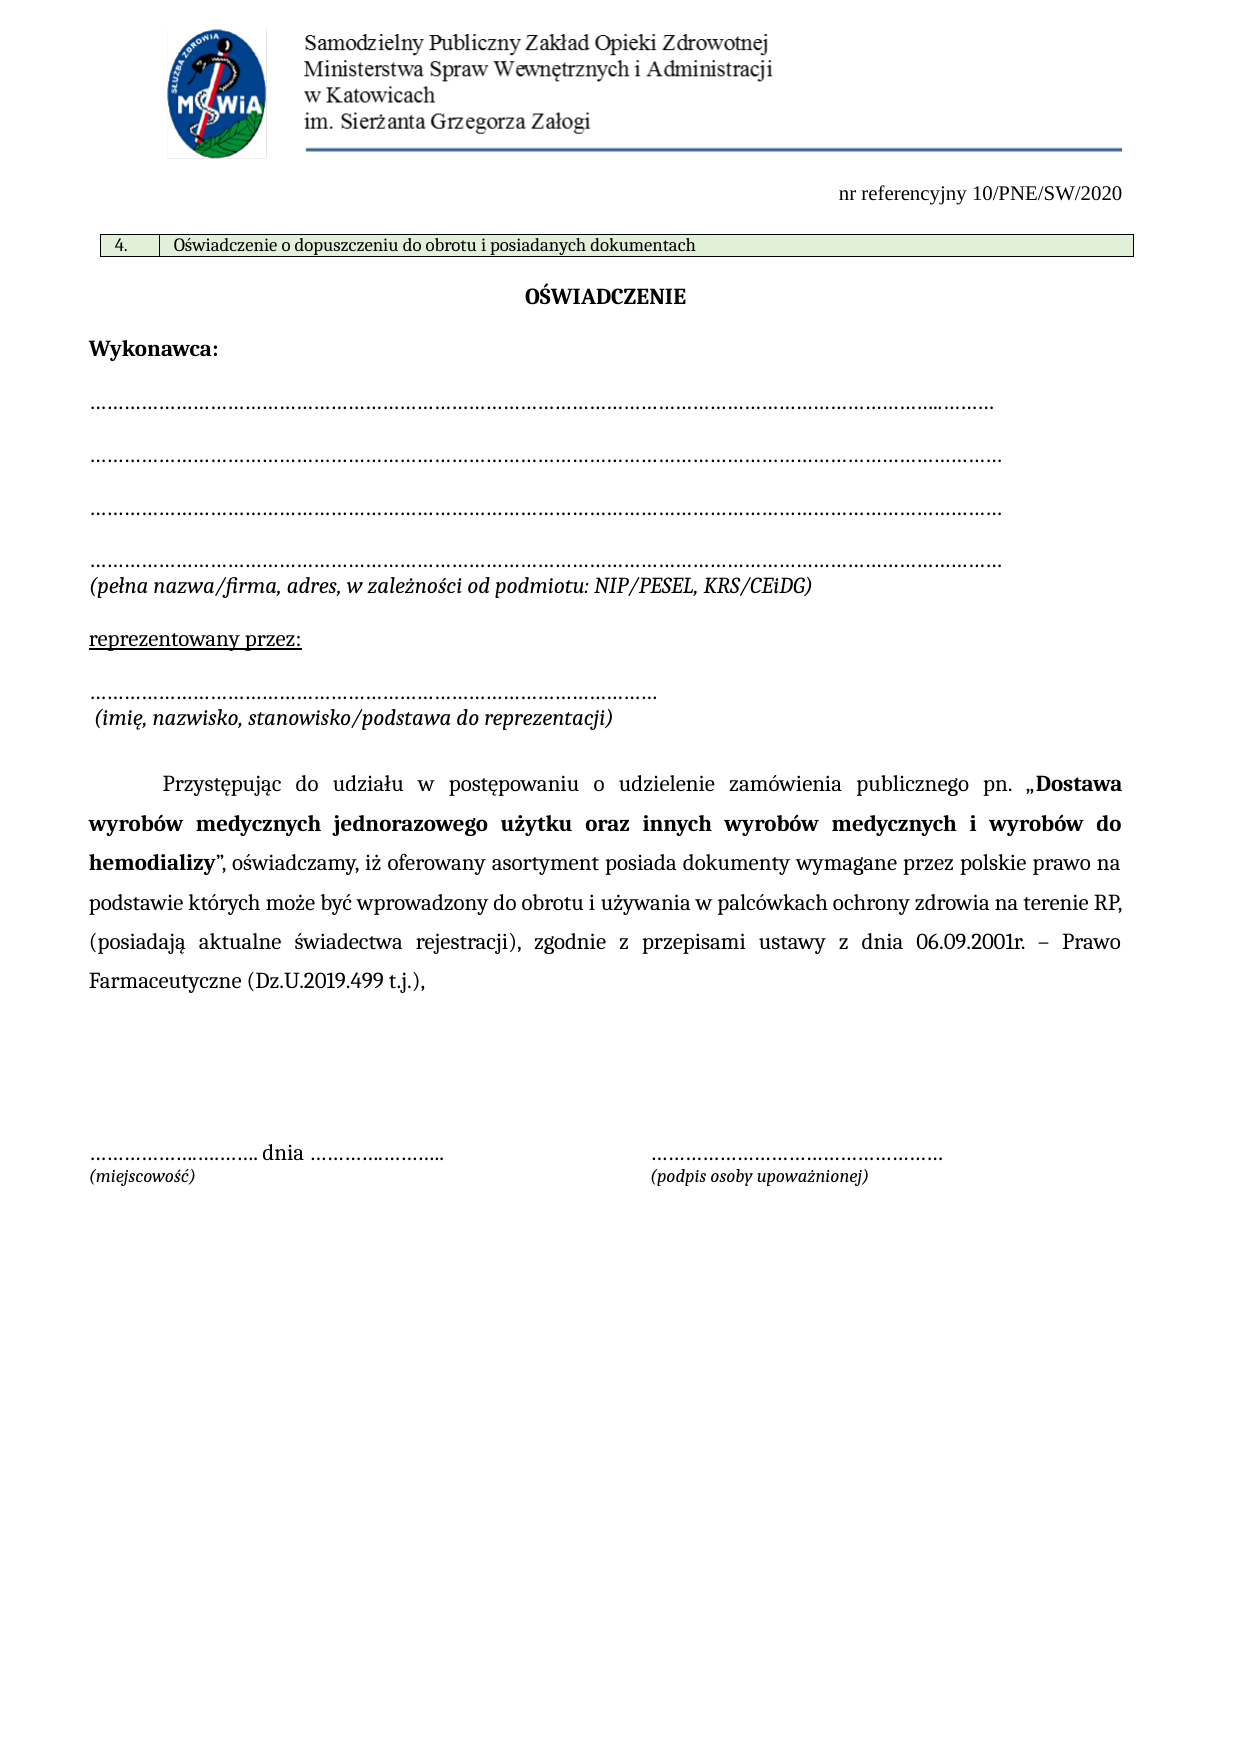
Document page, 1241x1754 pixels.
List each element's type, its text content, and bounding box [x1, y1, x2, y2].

text ……………….….……. dnia ………….……….. …………………………………………… [89, 1139, 1122, 1166]
text (pełna nazwa/firma, adres, w zależności od podmiotu: NIP/PESEL, KRS/CEiDG) [89, 573, 1122, 600]
table_header Oświadczenie o dopuszczeniu do obrotu i posiadanych dokumentach [160, 235, 1133, 256]
text …………………………………………………………………………………………………………………………………………… [89, 547, 1122, 573]
picture [142, 29, 1123, 181]
text …………………………………………………………………………………………………………………………………..……… [89, 389, 1122, 415]
text ……………………………………………………………………………………… [89, 679, 1122, 705]
text Wykonawca: [89, 336, 1122, 362]
text (miejscowość) (podpis osoby upoważnionej) [89, 1166, 1122, 1187]
text (imię, nazwisko, stanowisko/podstawa do reprezentacji) [89, 705, 1122, 731]
text reprezentowany przez: [89, 626, 1122, 652]
text …………………………………………………………………………………………………………………………………………… [89, 442, 1122, 468]
table_header 4. [101, 235, 159, 256]
text Przystępując do udziału w postępowaniu o udzielenie zamówienia publicznego pn. „Dostawa wyrobów medycznych jednorazowego użytku oraz innych wyrobów medycznych i wyrobów do hemodializy”, oświadczamy, iż oferowany asortyment posiada dokumenty wymagane przez polskie prawo na podstawie których może być wprowadzony do obrotu i używania w palcówkach ochrony zdrowia na terenie RP, (posiadają aktualne świadectwa rejestracji), zgodnie z przepisami ustawy z dnia 06.09.2001r. – Prawo Farmaceutyczne (Dz.U.2019.499 t.j.), [89, 771, 1122, 995]
text …………………………………………………………………………………………………………………………………………… [89, 494, 1122, 521]
text OŚWIADCZENIE [89, 283, 1122, 310]
